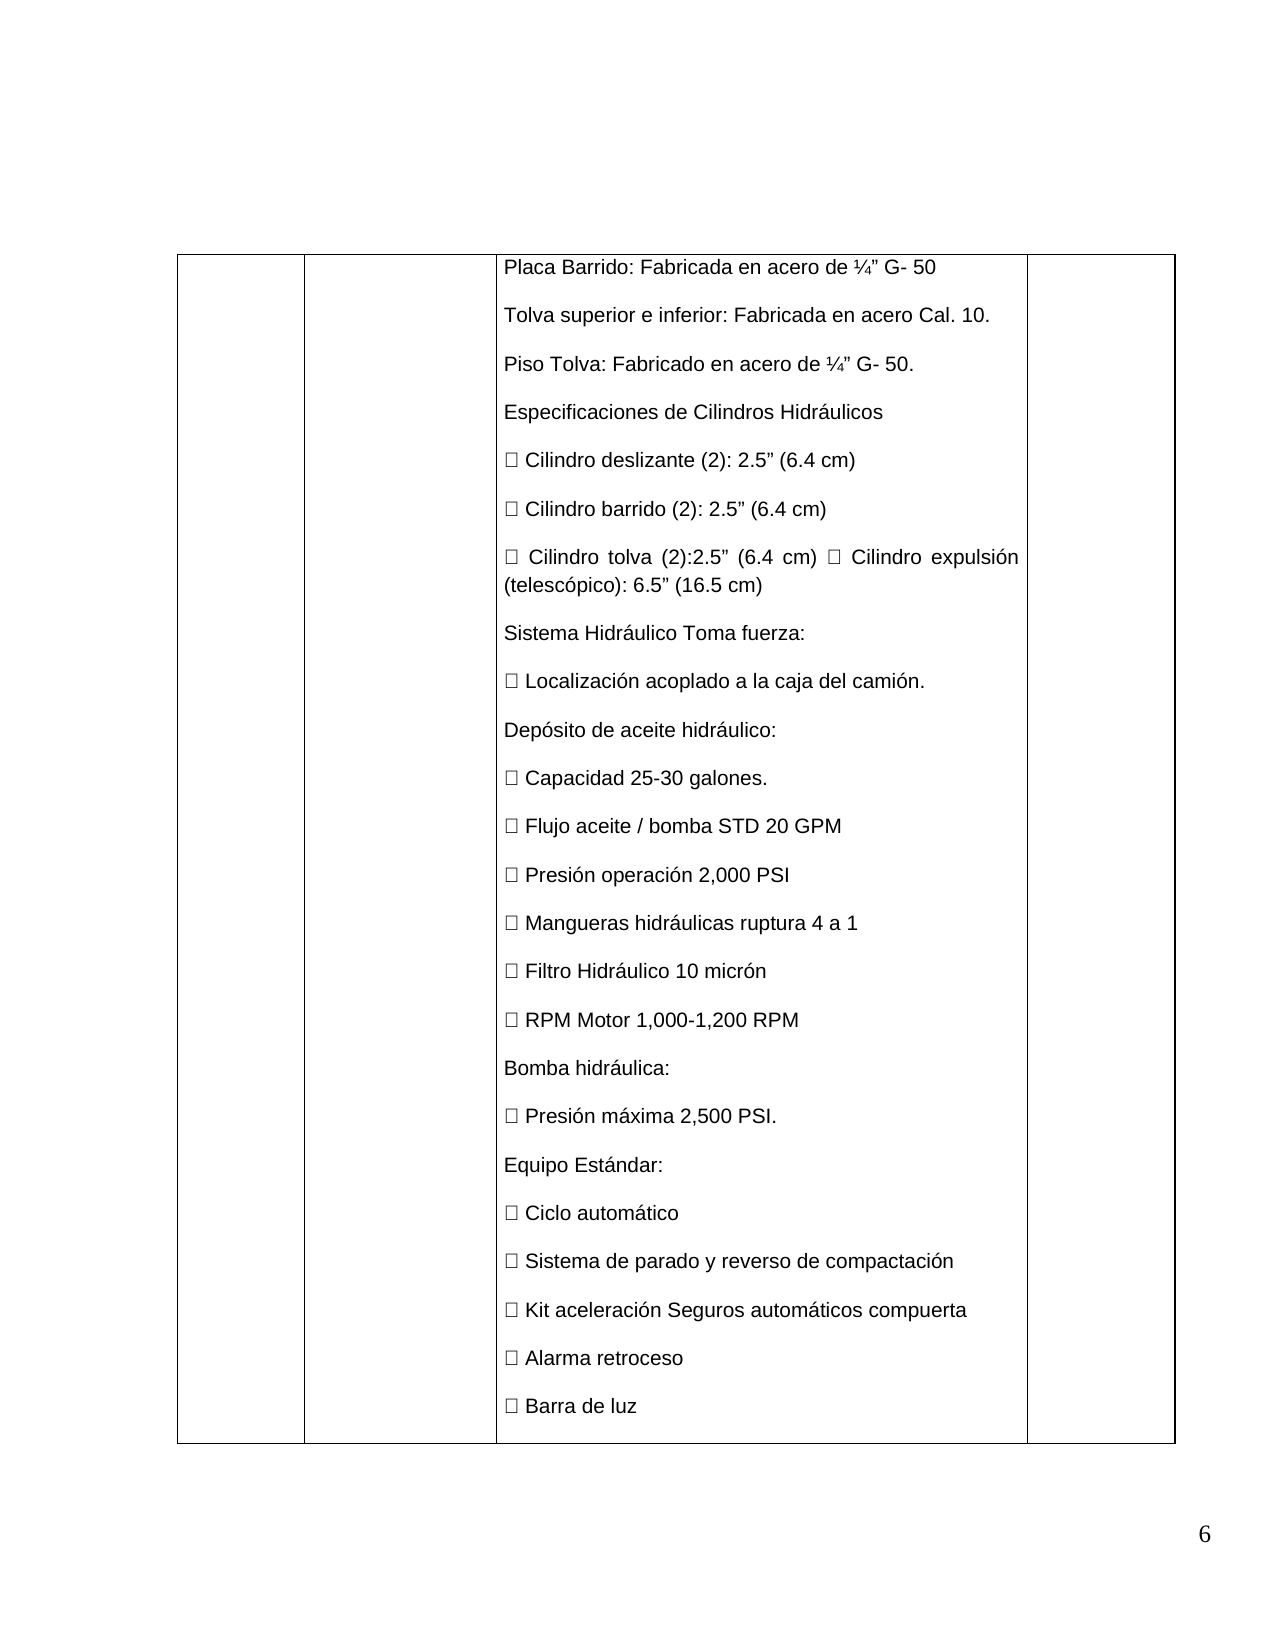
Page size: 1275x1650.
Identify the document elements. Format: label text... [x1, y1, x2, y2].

table_cell 6 [305, 255, 496, 1443]
table_cell 1 [178, 255, 304, 1443]
table_cell [1028, 255, 1174, 1443]
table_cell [497, 255, 1027, 1443]
